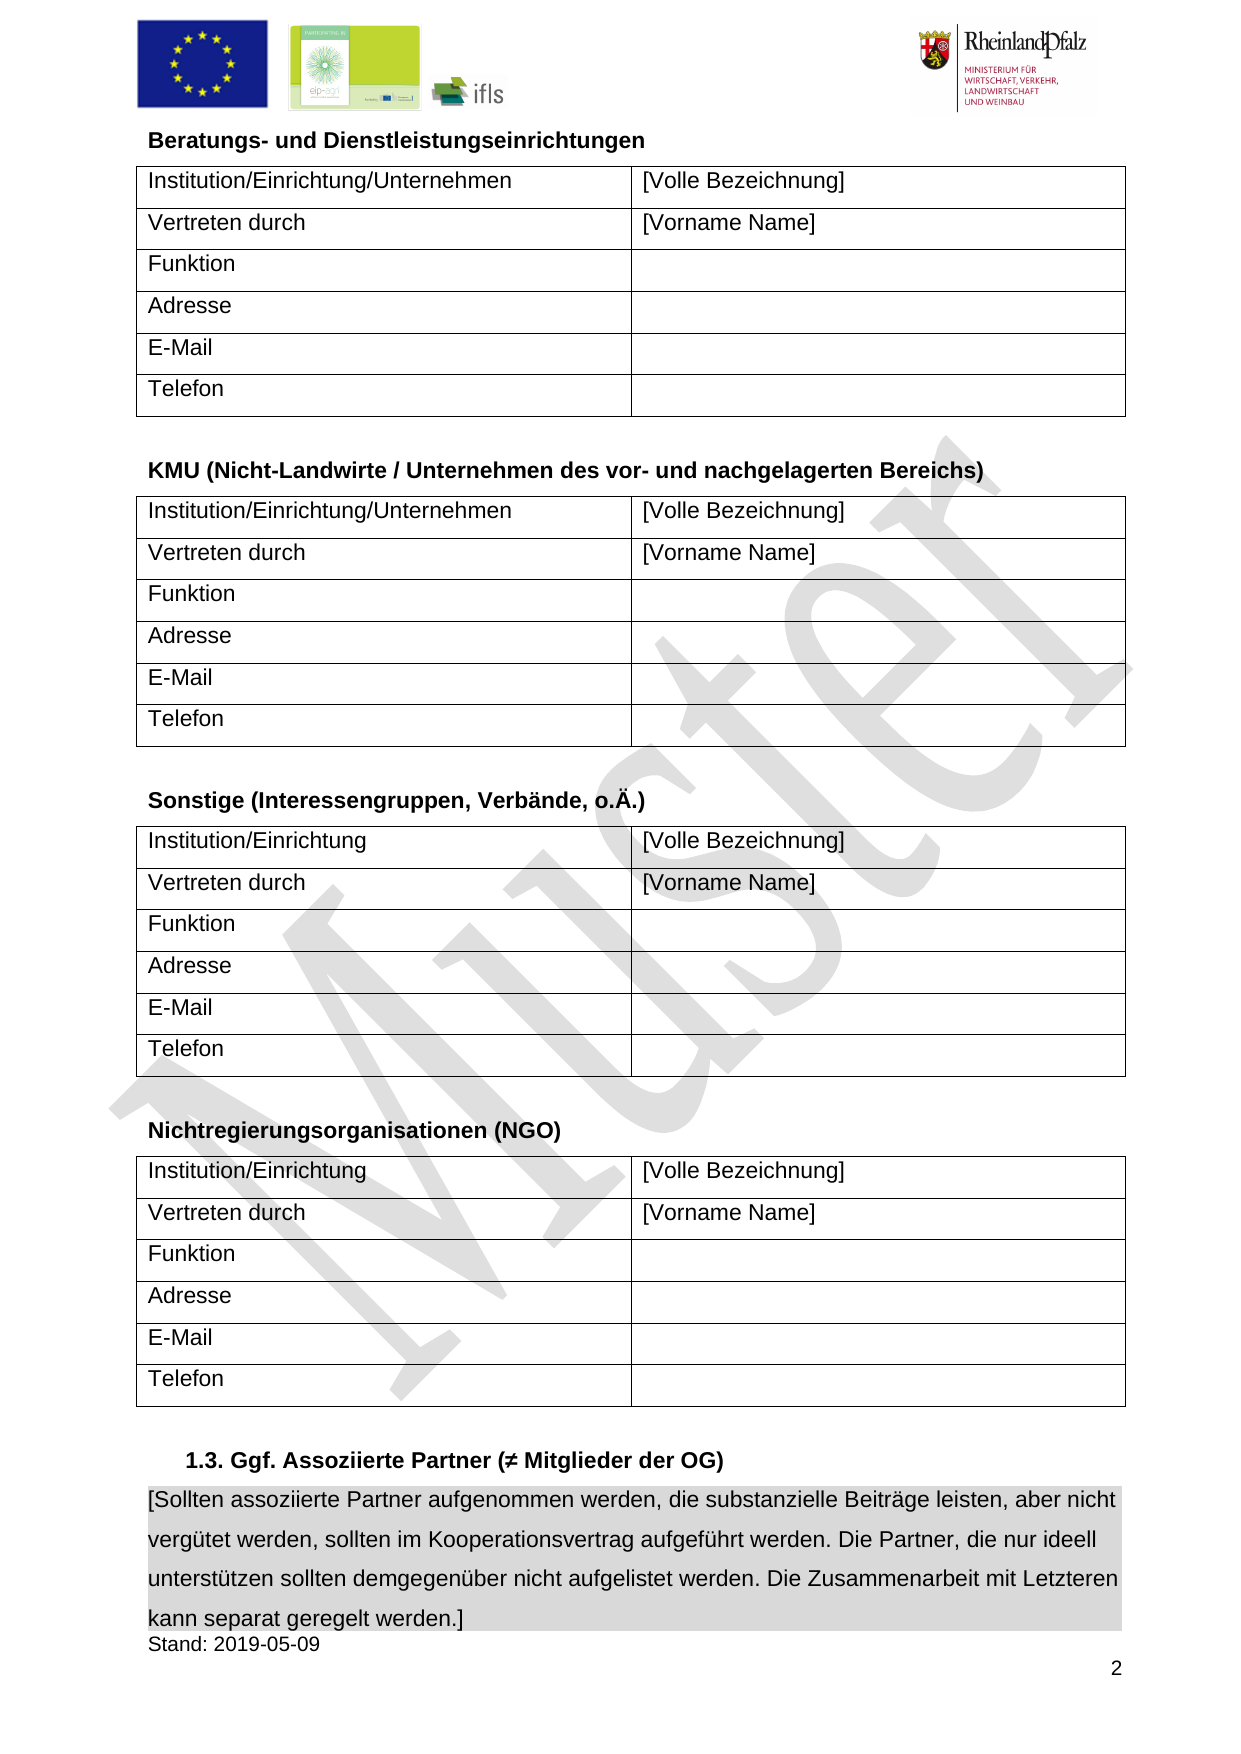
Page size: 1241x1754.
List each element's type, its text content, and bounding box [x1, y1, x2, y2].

table_header Institution/Einrichtung/Unternehmen [137, 497, 631, 538]
table_cell Telefon [137, 375, 631, 416]
table_cell E-Mail [137, 1324, 631, 1364]
table_cell [632, 334, 1125, 374]
table_cell Adresse [137, 292, 631, 333]
text Nichtregierungsorganisationen (NGO) [148, 1117, 1122, 1143]
table_cell Adresse [137, 952, 631, 993]
table_cell [632, 952, 1125, 993]
table_header Institution/Einrichtung [137, 827, 631, 868]
table_cell Adresse [137, 1282, 631, 1323]
table_header [Volle Bezeichnung] [632, 497, 1125, 538]
list Ggf. Assoziierte Partner (≠ Mitglieder der OG) [185, 1447, 1122, 1473]
table_cell Funktion [137, 1240, 631, 1281]
table_cell [632, 994, 1125, 1034]
table_cell E-Mail [137, 664, 631, 704]
table_cell [632, 292, 1125, 333]
table_cell [632, 622, 1125, 663]
table_cell Funktion [137, 580, 631, 621]
table_cell Telefon [137, 1365, 631, 1406]
table_cell [632, 1240, 1125, 1281]
table_cell E-Mail [137, 994, 631, 1034]
text Sonstige (Interessengruppen, Verbände, o.Ä.) [148, 787, 1122, 813]
table_cell Vertreten durch [137, 869, 631, 909]
table_cell Funktion [137, 910, 631, 951]
table_cell [632, 375, 1125, 416]
text KMU (Nicht-Landwirte / Unternehmen des vor- und nachgelagerten Bereichs) [148, 457, 1122, 483]
table_header Institution/Einrichtung [137, 1157, 631, 1198]
table_cell Vertreten durch [137, 1199, 631, 1239]
table_cell Adresse [137, 622, 631, 663]
table_cell [Vorname Name] [632, 869, 1125, 909]
table_cell [632, 1035, 1125, 1076]
text [Sollten assoziierte Partner aufgenommen werden, die substanzielle Beiträge leisten, aber nicht vergütet werden, sollten im Kooperationsvertrag aufgeführt werden. Die Partner, die nur ideell unterstützen sollten demgegenüber nicht aufgelistet werden. Die Zusammenarbeit mit Letzteren kann separat geregelt werden.] [148, 1486, 1122, 1631]
table_cell [632, 705, 1125, 746]
table_cell Telefon [137, 705, 631, 746]
table_header Institution/Einrichtung/Unternehmen [137, 167, 631, 208]
table_cell [632, 1282, 1125, 1323]
table_header [Volle Bezeichnung] [632, 167, 1125, 208]
table_header [Volle Bezeichnung] [632, 827, 1125, 868]
picture [910, 17, 1098, 116]
table_cell [632, 1365, 1125, 1406]
table_cell Vertreten durch [137, 539, 631, 579]
table_cell [Vorname Name] [632, 209, 1125, 249]
table_cell [632, 1324, 1125, 1364]
text Beratungs- und Dienstleistungseinrichtungen [148, 127, 1122, 153]
table_cell [632, 664, 1125, 704]
table_cell E-Mail [137, 334, 631, 374]
picture [288, 24, 422, 111]
picture [428, 74, 508, 109]
table_cell Funktion [137, 250, 631, 291]
table_cell [632, 910, 1125, 951]
picture [135, 18, 270, 110]
table_cell Telefon [137, 1035, 631, 1076]
table_header [Volle Bezeichnung] [632, 1157, 1125, 1198]
table_cell [632, 250, 1125, 291]
table_cell [Vorname Name] [632, 539, 1125, 579]
table_cell [Vorname Name] [632, 1199, 1125, 1239]
table_cell [632, 580, 1125, 621]
table_cell Vertreten durch [137, 209, 631, 249]
